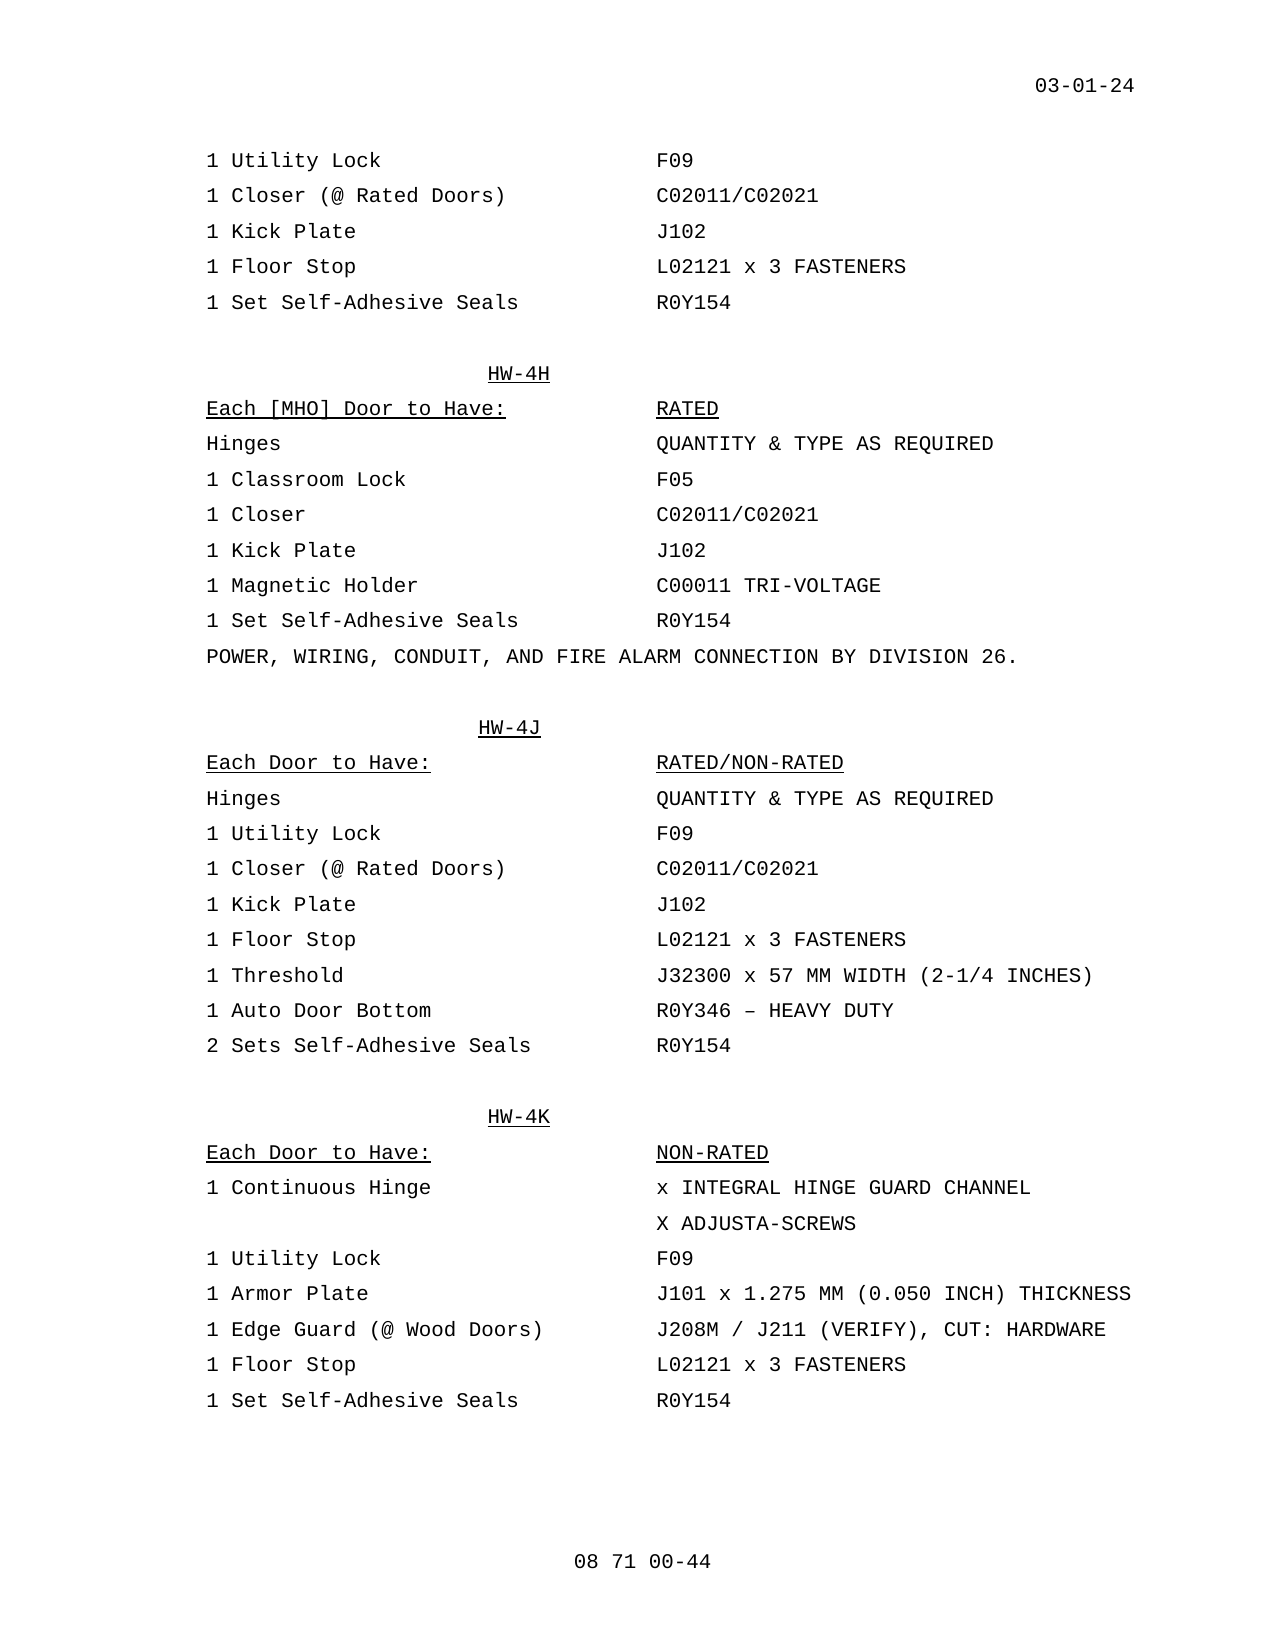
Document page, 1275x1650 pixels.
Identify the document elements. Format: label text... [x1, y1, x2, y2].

list 1 Kick Plate J102 [206, 221, 1134, 244]
list 1 Continuous Hinge x INTEGRAL HINGE GUARD CHANNEL [206, 1177, 1134, 1201]
list 1 Floor Stop L02121 x 3 FASTENERS [206, 929, 1134, 953]
list HW-4K [206, 1106, 1134, 1130]
list 1 Kick Plate J102 [206, 894, 1134, 917]
list Each Door to Have: NON-RATED [206, 1142, 1134, 1165]
list 1 Auto Door Bottom R0Y346 – HEAVY DUTY [206, 1000, 1134, 1024]
list 1 Floor Stop L02121 x 3 FASTENERS [206, 1354, 1134, 1378]
list Hinges QUANTITY & TYPE AS REQUIRED [206, 433, 1134, 457]
list 1 Set Self-Adhesive Seals R0Y154 [206, 1389, 1134, 1413]
list 1 Armor Plate J101 x 1.275 MM (0.050 INCH) THICKNESS [206, 1283, 1134, 1307]
list 1 Closer (@ Rated Doors) C02011/C02021 [206, 858, 1134, 882]
list 1 Kick Plate J102 [206, 539, 1134, 563]
list 1 Classroom Lock F05 [206, 469, 1134, 492]
list POWER, WIRING, CONDUIT, AND FIRE ALARM CONNECTION BY DIVISION 26. [206, 646, 1134, 669]
list 1 Set Self-Adhesive Seals R0Y154 [206, 610, 1134, 634]
list 1 Set Self-Adhesive Seals R0Y154 [206, 292, 1134, 315]
list 1 Magnetic Holder C00011 TRI-VOLTAGE [206, 575, 1134, 599]
list 2 Sets Self-Adhesive Seals R0Y154 [206, 1035, 1134, 1059]
list Hinges QUANTITY & TYPE AS REQUIRED [206, 787, 1134, 811]
list Each [MHO] Door to Have: RATED [206, 398, 1134, 422]
list X ADJUSTA-SCREWS [206, 1212, 1134, 1236]
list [206, 1319, 1134, 1342]
list 1 Utility Lock F09 [206, 1248, 1134, 1272]
list 1 Threshold J32300 x 57 mm width (2-1/4 inches) [206, 964, 1134, 988]
list 1 Floor Stop L02121 x 3 FASTENERS [206, 256, 1134, 280]
list HW-4J [206, 717, 1134, 740]
list 1 Closer (@ Rated Doors) C02011/C02021 [206, 185, 1134, 209]
list HW-4H [206, 362, 1134, 386]
list 1 Utility Lock F09 [206, 823, 1134, 847]
list 1 Closer C02011/C02021 [206, 504, 1134, 528]
list Each Door to Have: RATED/NON-RATED [206, 752, 1134, 776]
list 1 Utility Lock F09 [206, 150, 1134, 174]
